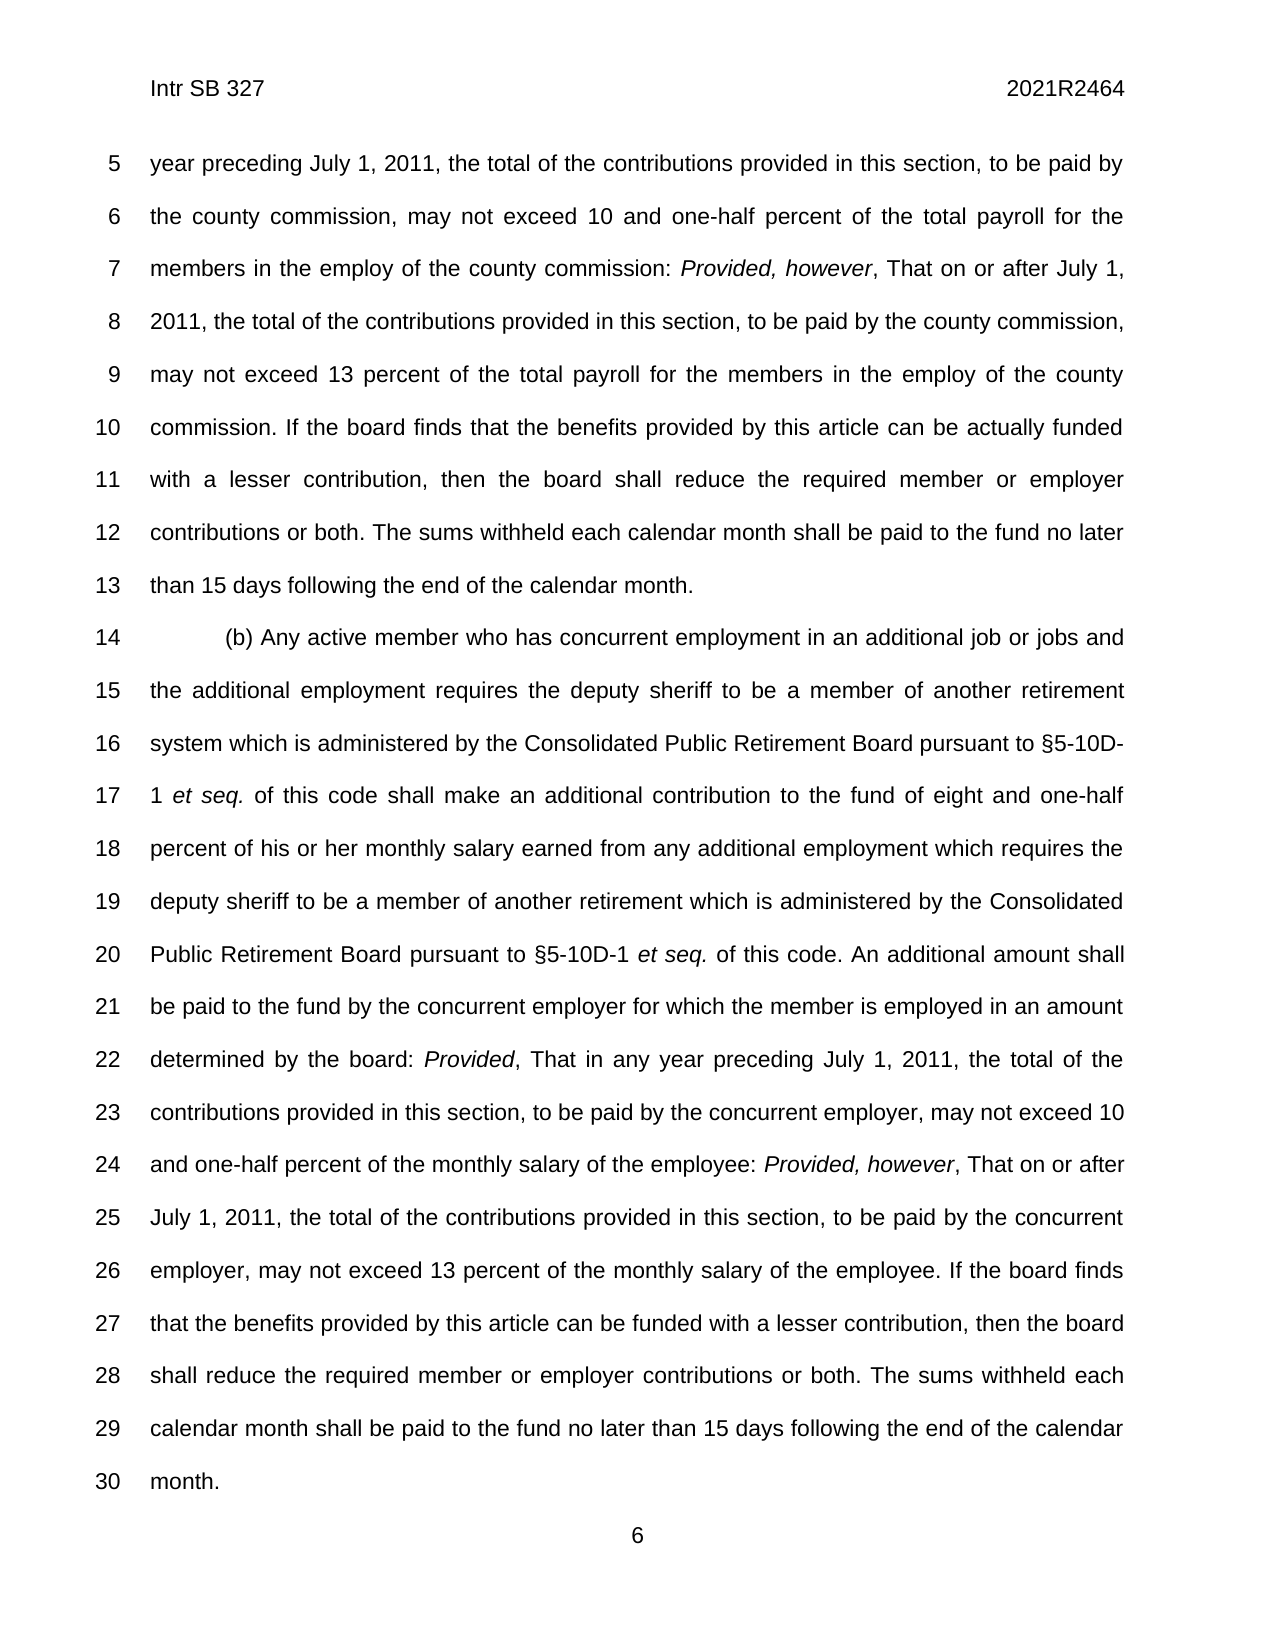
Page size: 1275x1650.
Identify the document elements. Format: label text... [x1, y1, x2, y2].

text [150, 150, 1125, 598]
text (b) Any active member who has concurrent employment in an additional job or jobs and the additional employment requires the deputy sheriff to be a member of another retirement system which is administered by the Consolidated Public Retirement Board pursuant to §5-10D-1 et seq. of this code shall make an additional contribution to the fund of eight and one-half percent of his or her monthly salary earned from any additional employment which requires the deputy sheriff to be a member of another retirement which is administered by the Consolidated Public Retirement Board pursuant to §5-10D-1 et seq. of this code. An additional amount shall be paid to the fund by the concurrent employer for which the member is employed in an amount determined by the board: Provided, That in any year preceding July 1, 2011, the total of the contributions provided in this section, to be paid by the concurrent employer, may not exceed 10 and one-half percent of the monthly salary of the employee: Provided, however, That on or after July 1, 2011, the total of the contributions provided in this section, to be paid by the concurrent employer, may not exceed 13 percent of the monthly salary of the employee. If the board finds that the benefits provided by this article can be funded with a lesser contribution, then the board shall reduce the required member or employer contributions or both. The sums withheld each calendar month shall be paid to the fund no later than 15 days following the end of the calendar month. [150, 624, 1125, 1494]
